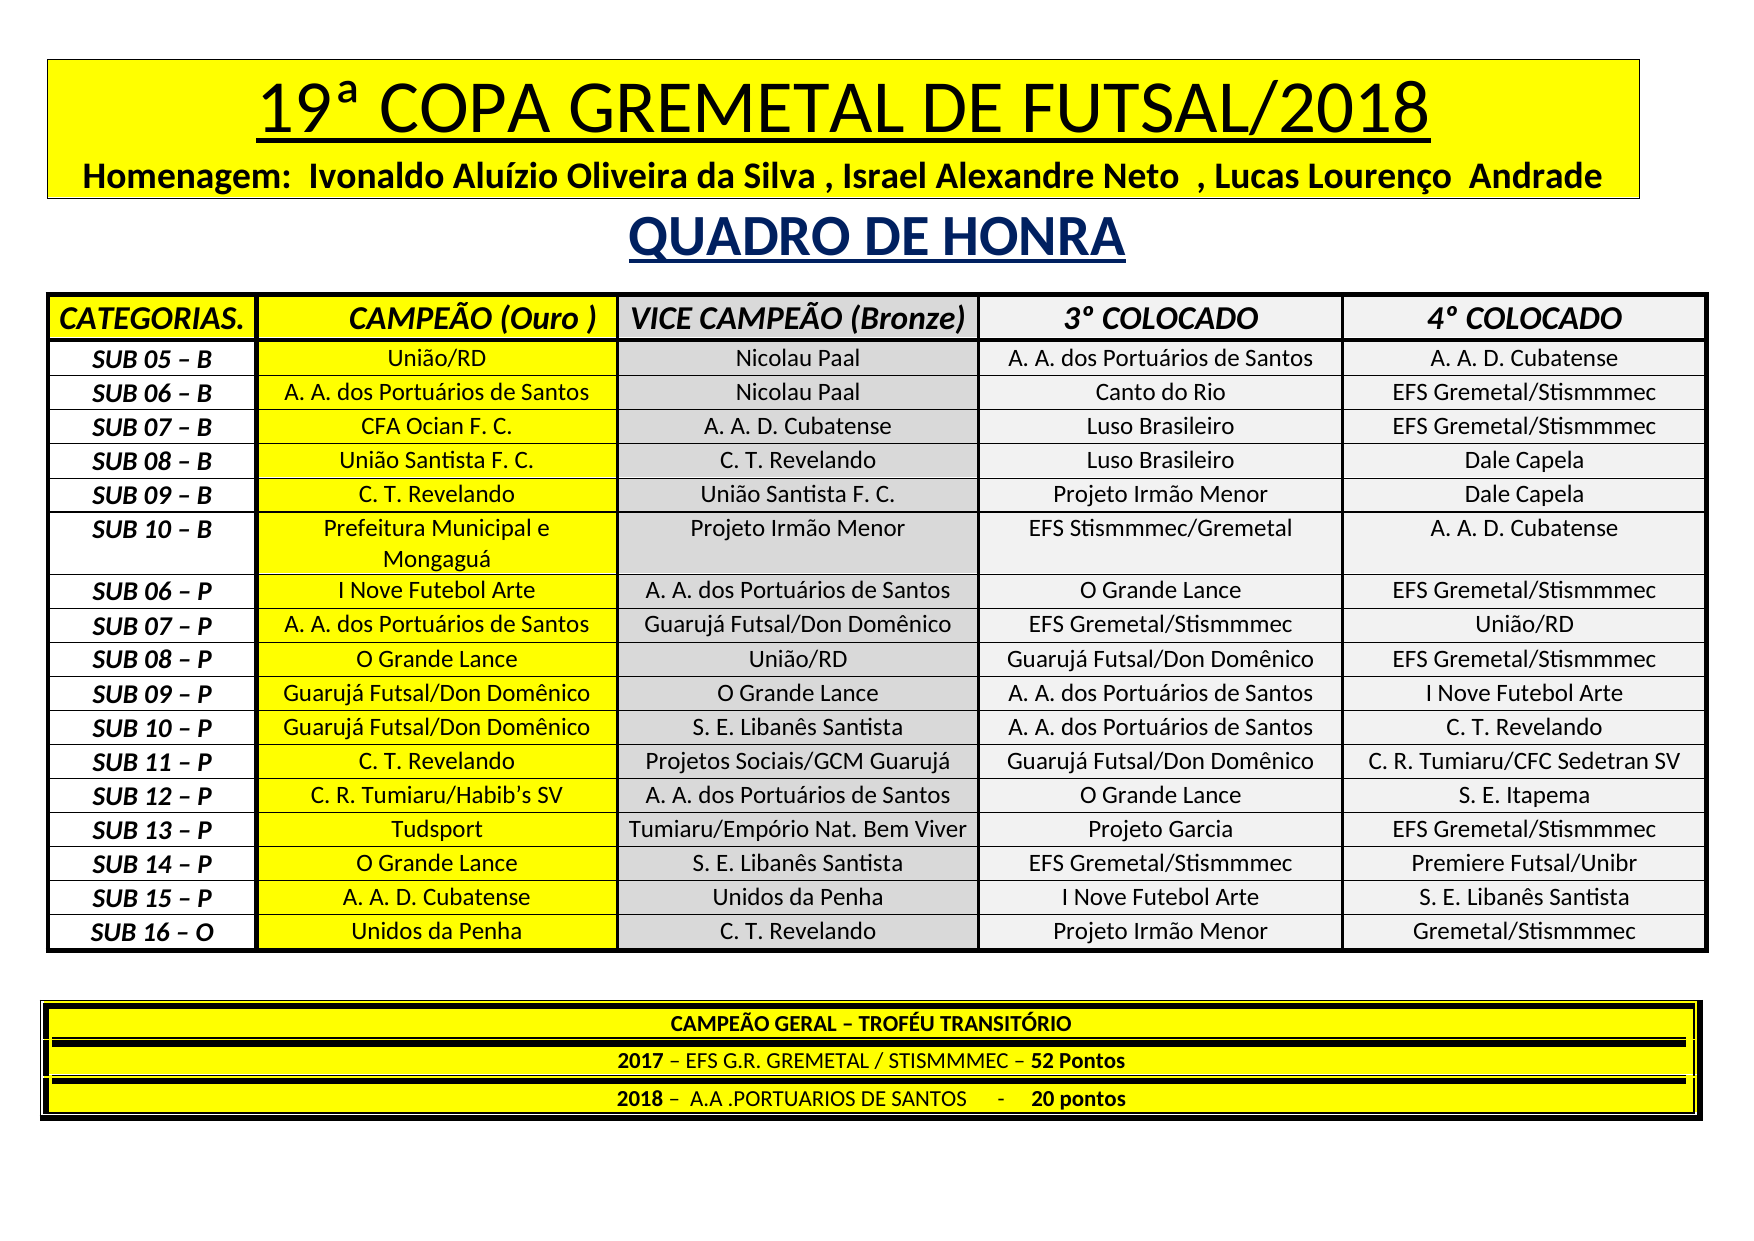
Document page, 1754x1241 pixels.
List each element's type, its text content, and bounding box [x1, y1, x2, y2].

table_cell O Grande Lance [619, 677, 977, 710]
table_cell EFS Gremetal/Stismmmec [1344, 410, 1704, 443]
table_cell I Nove Futebol Arte [980, 881, 1341, 914]
table_cell Projeto Garcia [980, 813, 1341, 846]
table_cell Guarujá Futsal/Don Domênico [619, 609, 977, 642]
table_cell O Grande Lance [980, 779, 1341, 812]
table_cell EFS Gremetal/Stismmmec [1344, 813, 1704, 846]
table_cell EFS Gremetal/Stismmmec [980, 847, 1341, 880]
table_header CAMPEÃO (Ouro ) [259, 297, 616, 337]
table_cell Guarujá Futsal/Don Domênico [980, 643, 1341, 676]
table_cell SUB 12 – P [50, 779, 254, 812]
table_cell A. A. D. Cubatense [1344, 513, 1704, 573]
table_cell A. A. dos Portuários de Santos [980, 342, 1341, 375]
table_cell Prefeitura Municipal e Mongaguá [259, 513, 616, 573]
table_cell Projeto Irmão Menor [980, 915, 1341, 948]
table_cell A. A. dos Portuários de Santos [980, 711, 1341, 744]
text QUADRO DE HONRA [59, 198, 1695, 270]
table_cell Gremetal/Stismmmec [1344, 915, 1704, 948]
table_header 19ª COPA GREMETAL DE FUTSAL/2018 Homenagem: Ivonaldo Aluízio Oliveira da Silva , Israel Alexandre Neto , Lucas Lourenço Andrade [48, 60, 256, 197]
table_cell SUB 16 – O [50, 915, 254, 948]
table_cell Luso Brasileiro [980, 444, 1341, 477]
table_cell C. T. Revelando [619, 444, 977, 477]
table_cell Premiere Futsal/Unibr [1344, 847, 1704, 880]
table_cell Unidos da Penha [619, 881, 977, 914]
table_cell União Santista F. C. [259, 444, 616, 477]
table_header CAMPEÃO GERAL – TROFÉU TRANSITÓRIO [49, 1009, 1693, 1037]
table_cell SUB 07 – B [50, 410, 254, 443]
table_cell União/RD [619, 643, 977, 676]
table_cell EFS Gremetal/Stismmmec [1344, 643, 1704, 676]
table_cell CFA Ocian F. C. [259, 410, 616, 443]
table_cell SUB 08 – P [50, 643, 254, 676]
table_cell Unidos da Penha [259, 915, 616, 948]
table_header 3º COLOCADO [980, 297, 1341, 337]
table_cell S. E. Libanês Santista [619, 847, 977, 880]
table_cell Projeto Irmão Menor [619, 513, 977, 573]
table_cell A. A. dos Portuários de Santos [259, 609, 616, 642]
table_cell SUB 14 – P [50, 847, 254, 880]
table_cell Guarujá Futsal/Don Domênico [980, 745, 1341, 778]
table_cell SUB 06 – P [50, 575, 254, 608]
table_cell Nicolau Paal [619, 376, 977, 409]
table_cell Tudsport [259, 813, 616, 846]
table_cell SUB 06 – B [50, 376, 254, 409]
table_cell C. T. Revelando [1344, 711, 1704, 744]
table_cell 2018 – A.A .PORTUARIOS DE SANTOS - 20 pontos [44, 1075, 1697, 1112]
table_cell Projetos Sociais/GCM Guarujá [619, 745, 977, 778]
table_cell O Grande Lance [980, 575, 1341, 608]
table_cell 2017 – EFS G.R. GREMETAL / STISMMMEC – 52 Pontos [44, 1037, 1697, 1074]
table_cell EFS Gremetal/Stismmmec [1344, 575, 1704, 608]
table_cell SUB 13 – P [50, 813, 254, 846]
table_cell S. E. Libanês Santista [619, 711, 977, 744]
table_cell O Grande Lance [259, 643, 616, 676]
table_cell União/RD [1344, 609, 1704, 642]
table_cell S. E. Libanês Santista [1344, 881, 1704, 914]
table_cell Dale Capela [1344, 479, 1704, 511]
table_header 19ª COPA GREMETAL DE FUTSAL/2018 Homenagem: Ivonaldo Aluízio Oliveira da Silva , Israel Alexandre Neto , Lucas Lourenço Andrade [1431, 60, 1639, 197]
table_cell SUB 07 – P [50, 609, 254, 642]
table_cell Projeto Irmão Menor [980, 479, 1341, 511]
table_cell S. E. Itapema [1344, 779, 1704, 812]
table_cell Tumiaru/Empório Nat. Bem Viver [619, 813, 977, 846]
table_cell C. R. Tumiaru/Habib’s SV [259, 779, 616, 812]
table_cell SUB 11 – P [50, 745, 254, 778]
table_cell C. R. Tumiaru/CFC Sedetran SV [1344, 745, 1704, 778]
table_cell C. T. Revelando [259, 479, 616, 511]
table_cell SUB 10 – B [50, 513, 254, 573]
table_cell EFS Gremetal/Stismmmec [1344, 376, 1704, 409]
table_cell Luso Brasileiro [980, 410, 1341, 443]
table_cell SUB 05 – B [50, 342, 254, 375]
table_cell União Santista F. C. [619, 479, 977, 511]
table_cell I Nove Futebol Arte [259, 575, 616, 608]
table_header VICE CAMPEÃO (Bronze) [619, 297, 977, 337]
table_cell A. A. dos Portuários de Santos [259, 376, 616, 409]
table_cell A. A. D. Cubatense [1344, 342, 1704, 375]
table_header 4º COLOCADO [1344, 297, 1704, 337]
table_cell A. A. dos Portuários de Santos [619, 575, 977, 608]
table_cell A. A. D. Cubatense [259, 881, 616, 914]
table_cell SUB 15 – P [50, 881, 254, 914]
table_cell EFS Gremetal/Stismmmec [980, 609, 1341, 642]
table_cell Canto do Rio [980, 376, 1341, 409]
table_cell Guarujá Futsal/Don Domênico [259, 711, 616, 744]
table_cell C. T. Revelando [259, 745, 616, 778]
table_cell A. A. dos Portuários de Santos [619, 779, 977, 812]
table_cell C. T. Revelando [619, 915, 977, 948]
table_cell União/RD [259, 342, 616, 375]
table_cell SUB 09 – B [50, 479, 254, 511]
table_cell Guarujá Futsal/Don Domênico [259, 677, 616, 710]
table_cell SUB 09 – P [50, 677, 254, 710]
table_cell A. A. D. Cubatense [619, 410, 977, 443]
table_header CATEGORIAS. [50, 297, 254, 337]
table_cell EFS Stismmmec/Gremetal [980, 513, 1341, 573]
table_cell Nicolau Paal [619, 342, 977, 375]
table_cell A. A. dos Portuários de Santos [980, 677, 1341, 710]
table_cell Dale Capela [1344, 444, 1704, 477]
table_cell SUB 10 – P [50, 711, 254, 744]
table_cell SUB 08 – B [50, 444, 254, 477]
table_cell I Nove Futebol Arte [1344, 677, 1704, 710]
table_cell O Grande Lance [259, 847, 616, 880]
